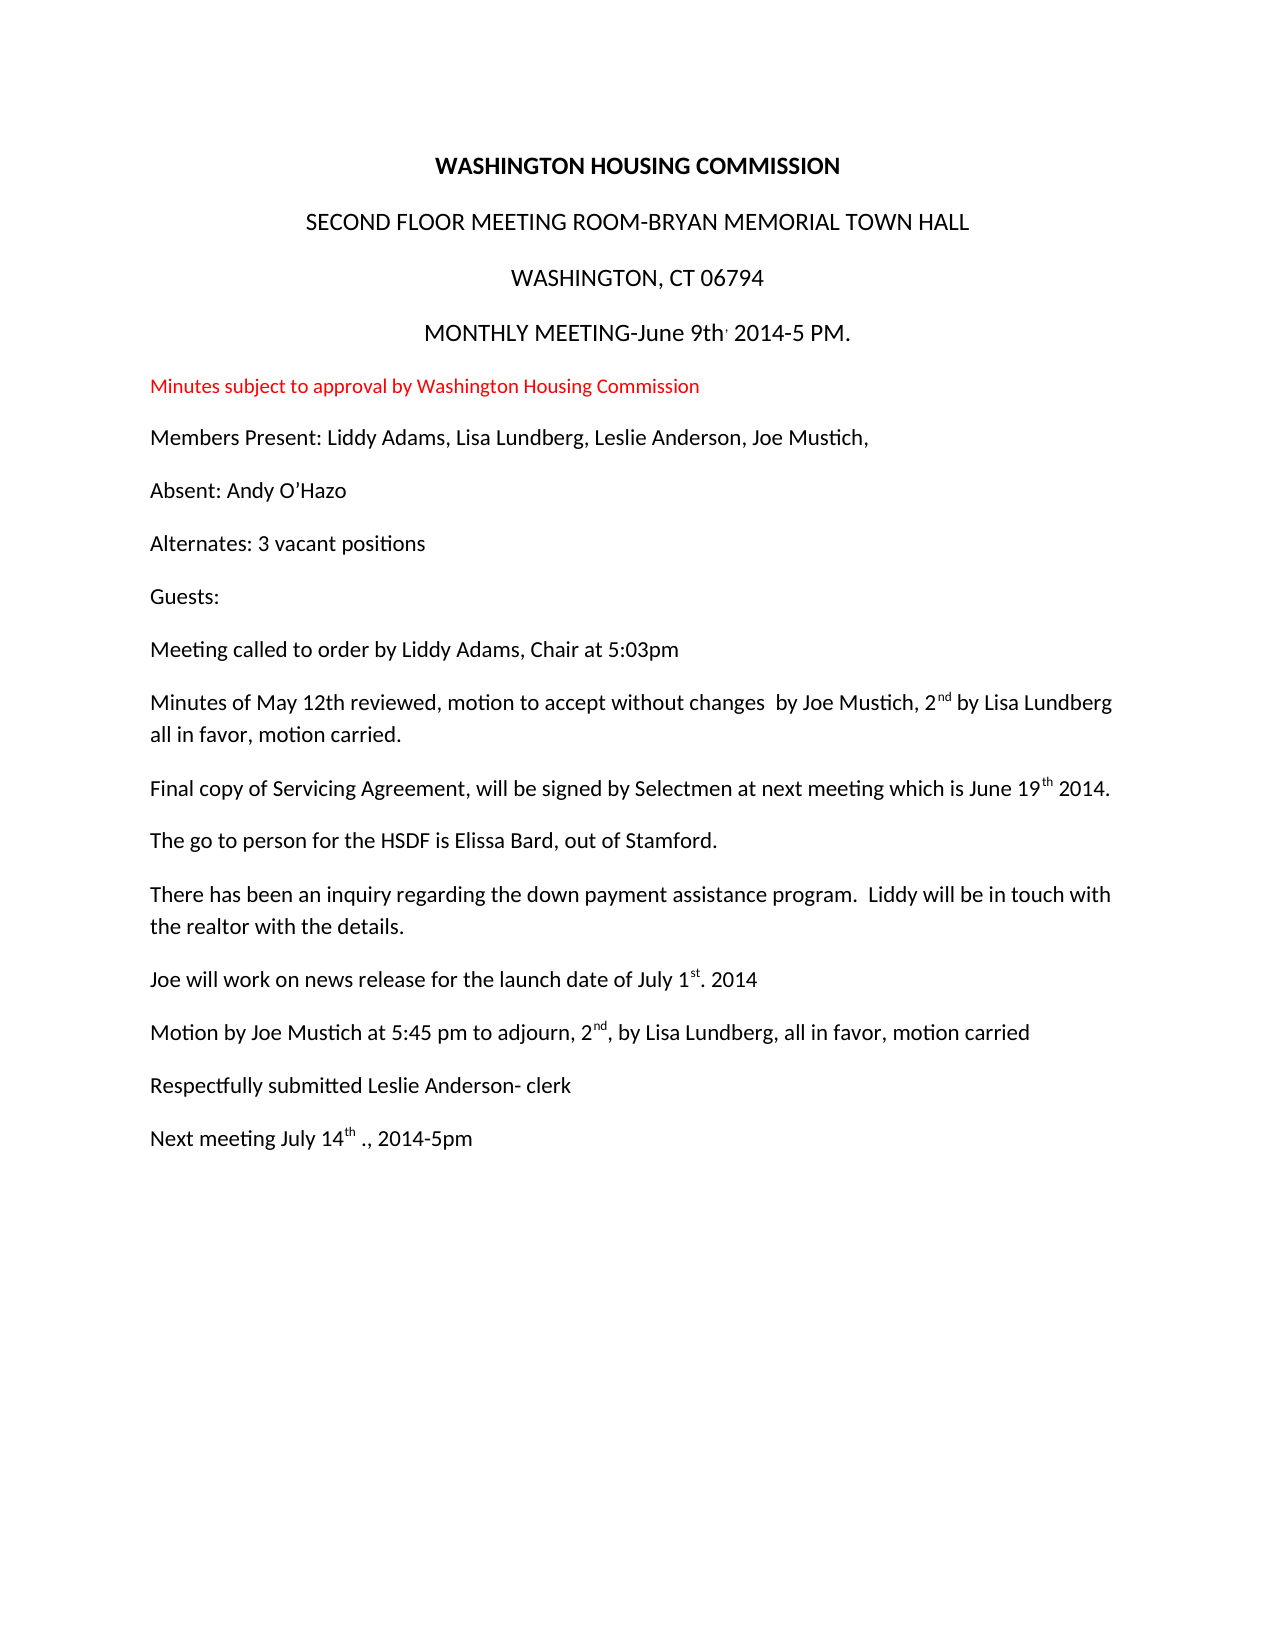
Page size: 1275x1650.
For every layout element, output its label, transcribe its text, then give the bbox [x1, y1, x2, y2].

text Motion by Joe Mustich at 5:45 pm to adjourn, 2nd, by Lisa Lundberg, all in favor, motion carried [150, 1018, 1125, 1046]
text Meeting called to order by Liddy Adams, Chair at 5:03pm [150, 635, 1125, 663]
text Respectfully submitted Leslie Anderson- clerk [150, 1071, 1125, 1099]
text Minutes of May 12th reviewed, motion to accept without changes by Joe Mustich, 2nd by Lisa Lundberg all in favor, motion carried. [150, 688, 1125, 749]
text Next meeting July 14th ., 2014-5pm [150, 1124, 1125, 1152]
text Absent: Andy O’Hazo [150, 476, 1125, 504]
text Joe will work on news release for the launch date of July 1st. 2014 [150, 965, 1125, 993]
text WASHINGTON HOUSING COMMISSION [150, 150, 1125, 181]
text Guests: [150, 582, 1125, 610]
text The go to person for the HSDF is Elissa Bard, out of Stamford. [150, 827, 1125, 855]
text There has been an inquiry regarding the down payment assistance program. Liddy will be in touch with the realtor with the details. [150, 880, 1125, 940]
text MONTHLY MEETING-June 9th, 2014-5 PM. [150, 317, 1125, 348]
text WASHINGTON, CT 06794 [150, 262, 1125, 292]
text Alternates: 3 vacant positions [150, 529, 1125, 557]
text Minutes subject to approval by Washington Housing Commission [150, 373, 1125, 399]
text SECOND FLOOR MEETING ROOM-BRYAN MEMORIAL TOWN HALL [150, 206, 1125, 236]
text Final copy of Servicing Agreement, will be signed by Selectmen at next meeting which is June 19th 2014. [150, 774, 1125, 802]
text Members Present: Liddy Adams, Lisa Lundberg, Leslie Anderson, Joe Mustich, [150, 423, 1125, 451]
